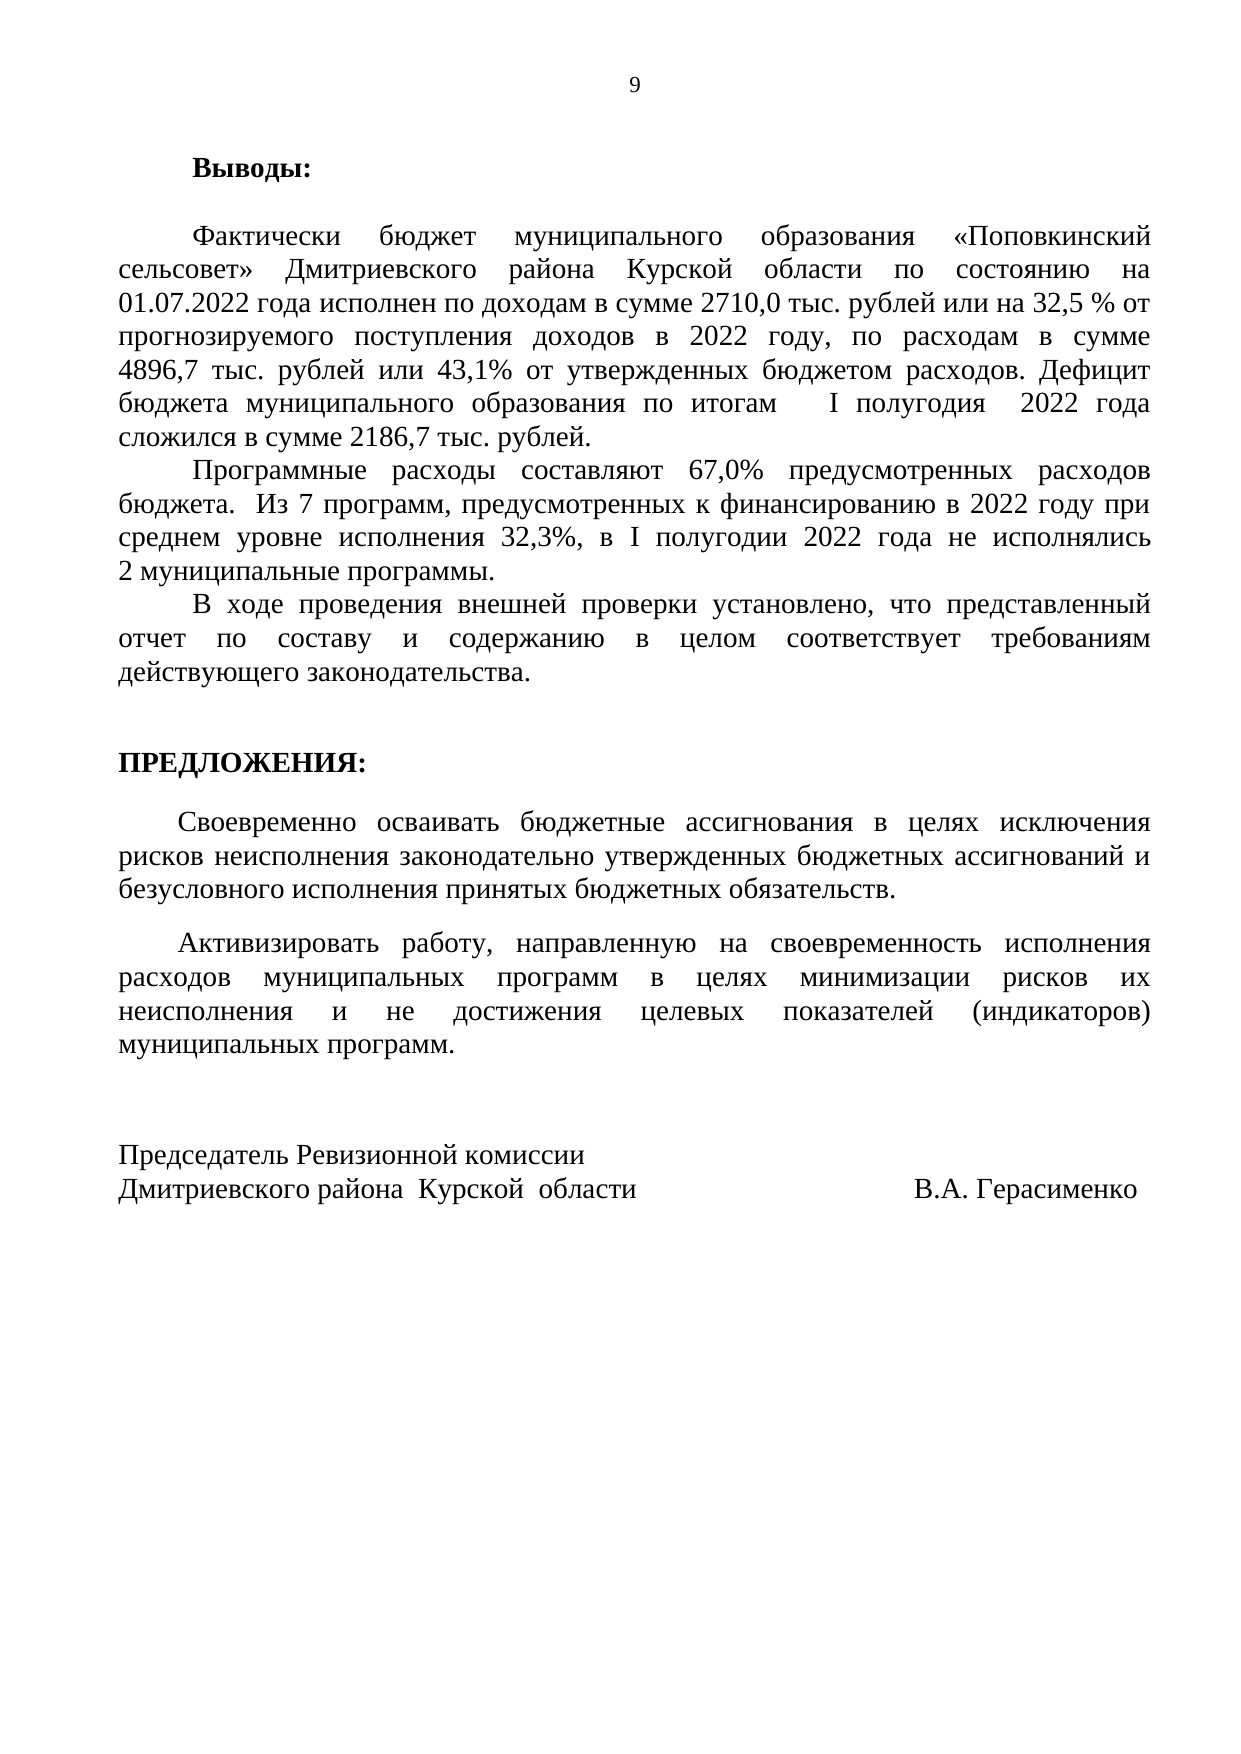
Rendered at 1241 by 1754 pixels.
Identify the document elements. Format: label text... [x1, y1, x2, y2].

text Дмитриевского района Курской области В.А. Герасименко [118, 1171, 1152, 1204]
text ПРЕДЛОЖЕНИЯ: [118, 745, 1152, 778]
text Выводы: [118, 151, 1152, 184]
text Фактически бюджет муниципального образования «Поповкинский сельсовет» Дмитриевского района Курской области по состоянию на 01.07.2022 года исполнен по доходам в сумме 2710,0 тыс. рублей или на 32,5 % от прогнозируемого поступления доходов в 2022 году, по расходам в сумме 4896,7 тыс. рублей или 43,1% от утвержденных бюджетом расходов. Дефицит бюджета муниципального образования по итогам I полугодия 2022 года сложился в сумме 2186,7 тыс. рублей. [118, 218, 1152, 452]
text Своевременно осваивать бюджетные ассигнования в целях исключения рисков неисполнения законодательно утвержденных бюджетных ассигнований и безусловного исполнения принятых бюджетных обязательств. [118, 804, 1152, 905]
text Программные расходы составляют 67,0% предусмотренных расходов бюджета. Из 7 программ, предусмотренных к финансированию в 2022 году при среднем уровне исполнения 32,3%, в I полугодии 2022 года не исполнялись 2 муниципальные программы. [118, 452, 1152, 587]
text В ходе проведения внешней проверки установлено, что представленный отчет по составу и содержанию в целом соответствует требованиям действующего законодательства. [118, 587, 1152, 687]
text Активизировать работу, направленную на своевременность исполнения расходов муниципальных программ в целях минимизации рисков их неисполнения и не достижения целевых показателей (индикаторов) муниципальных программ. [118, 926, 1152, 1060]
text Председатель Ревизионной комиссии [118, 1137, 1152, 1171]
